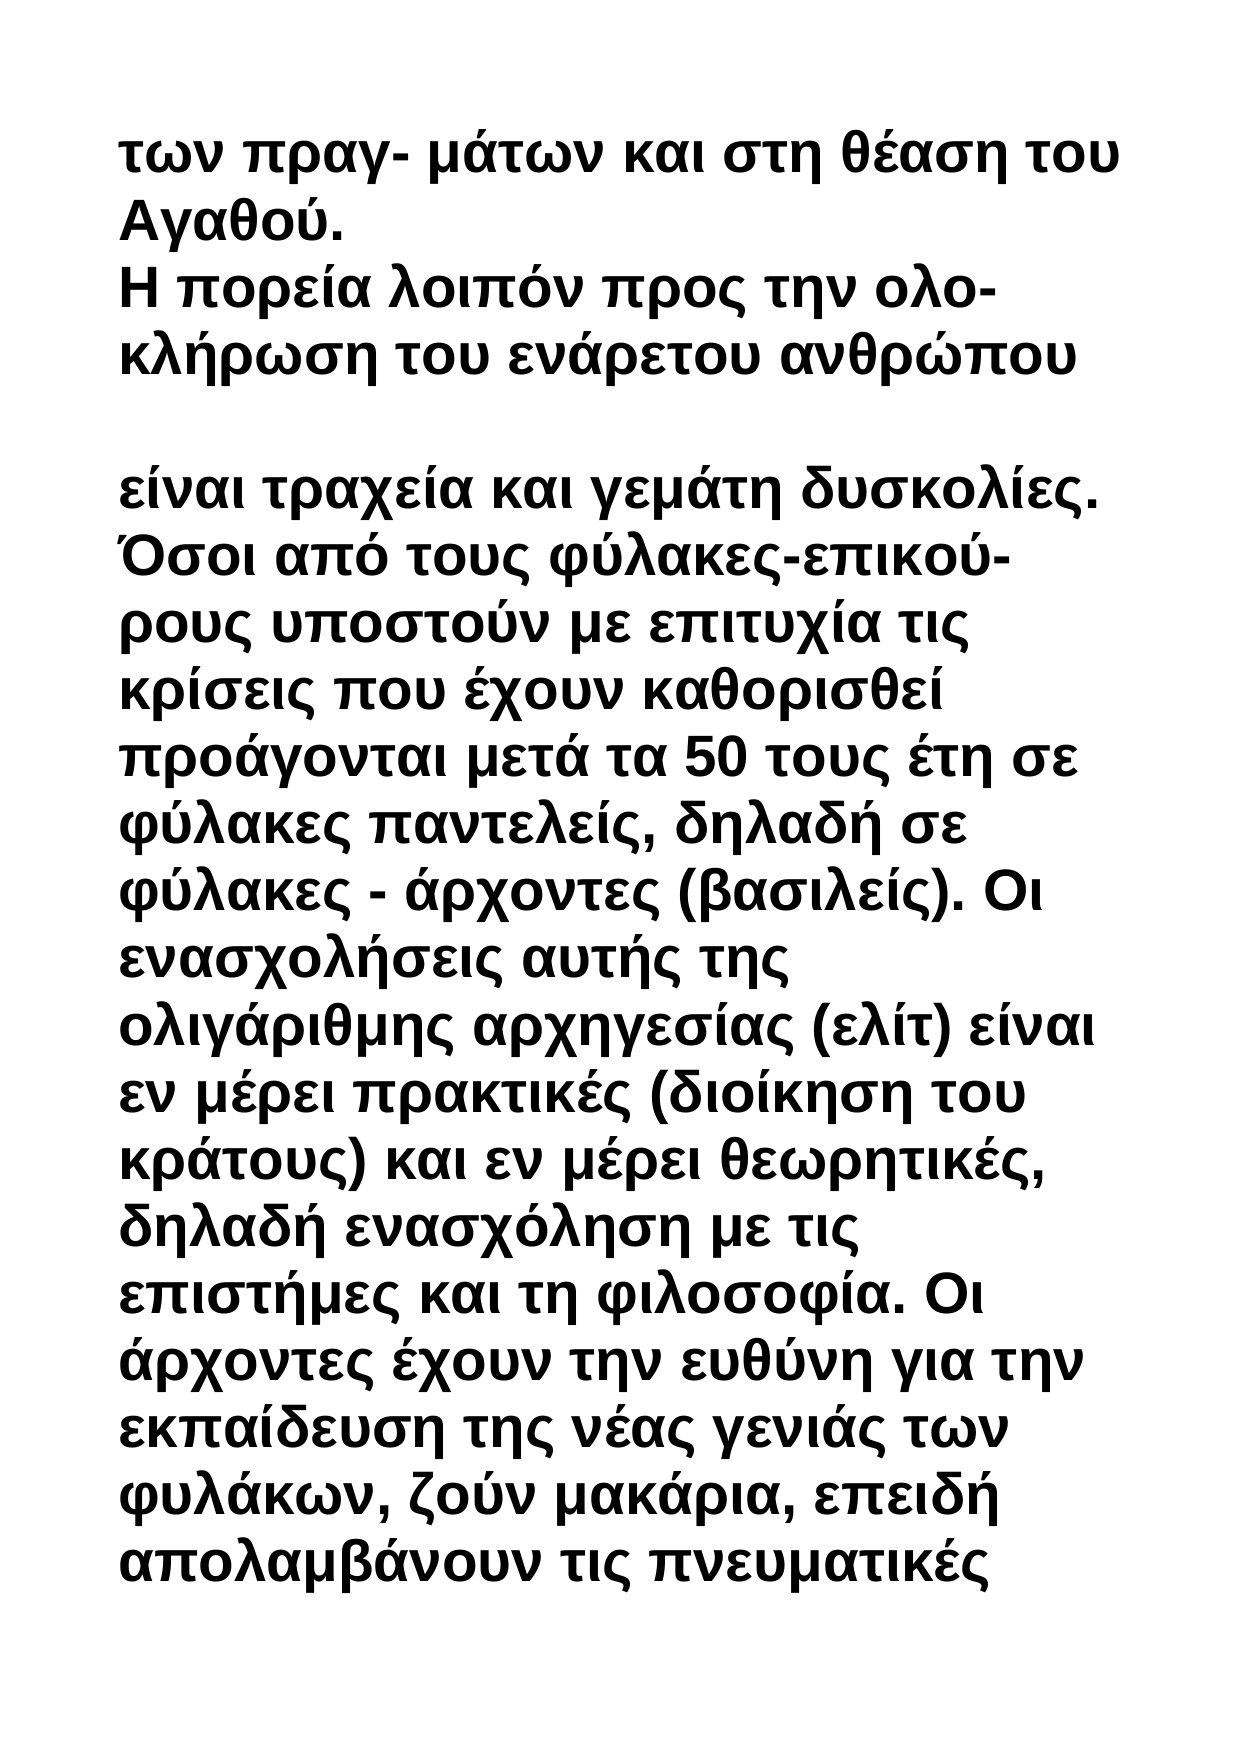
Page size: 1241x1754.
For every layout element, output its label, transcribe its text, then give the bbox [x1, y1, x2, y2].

text H πορεία λοιπόν προς την ολο-κλήρωση του ενάρετου ανθρώπου [118, 252, 1122, 386]
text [118, 118, 1122, 252]
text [118, 453, 1122, 1594]
